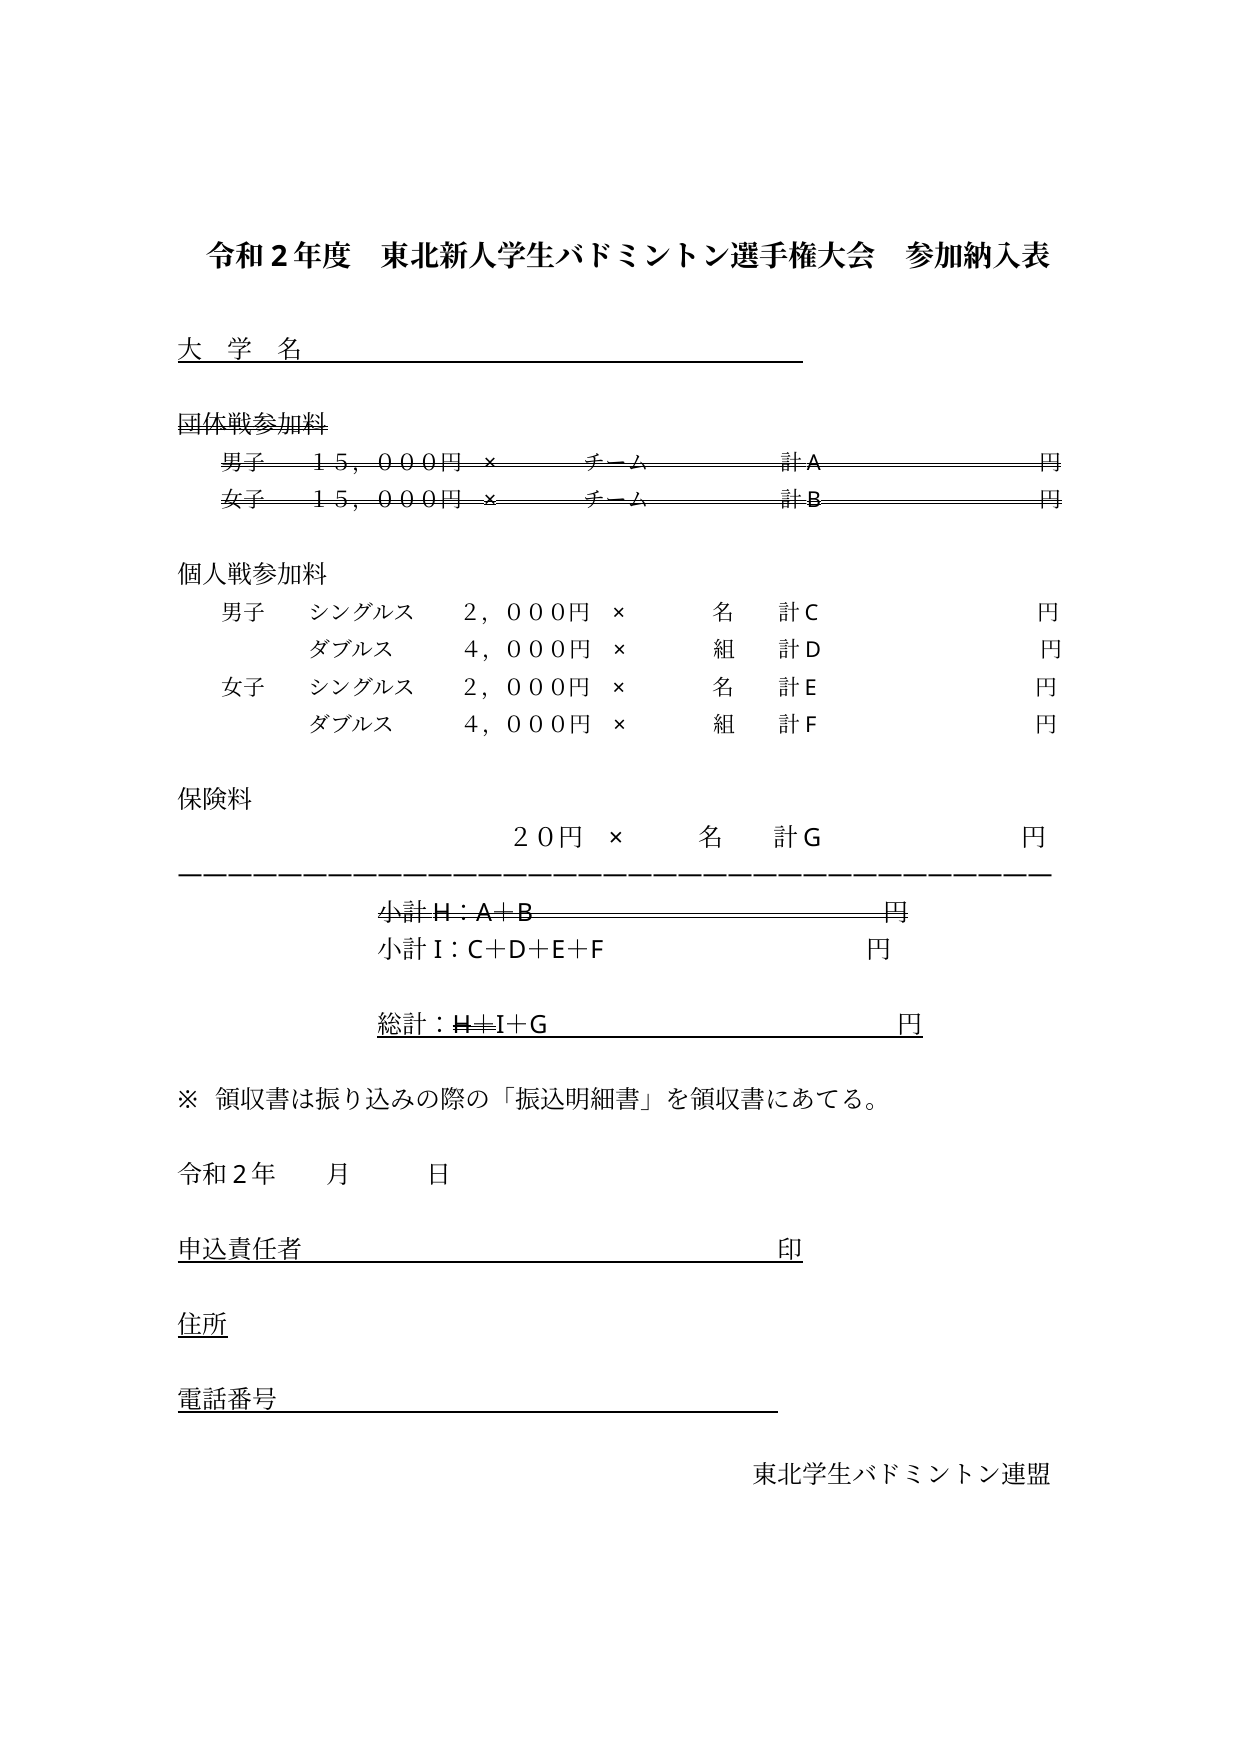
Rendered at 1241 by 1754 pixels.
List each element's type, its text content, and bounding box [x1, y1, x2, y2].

text 令和2年 月 日 [177, 1154, 1063, 1192]
text ――――――――――――――――――――――――――――――――――― [177, 854, 1063, 892]
text 総計：H＋I＋G 円 [177, 1004, 1063, 1042]
list 女子 シングルス ２，０００円 × 名 計E 円 [221, 667, 1063, 704]
text 個人戦参加料 [177, 554, 1063, 592]
text ２０円 × 名 計G 円 [177, 817, 1063, 854]
text 令和2年度 東北新人学生バドミントン選手権大会 参加納入表 [177, 217, 1063, 292]
list 男子 シングルス ２，０００円 × 名 計C 円 [221, 592, 1063, 629]
text 女子 １５，０００円 × チーム 計B 円 [177, 479, 1063, 517]
list ダブルス ４，０００円 × 組 計F 円 [221, 704, 1063, 742]
list ダブルス ４，０００円 × 組 計D 円 [221, 629, 1063, 667]
text 保険料 [177, 779, 1063, 817]
text 申込責任者 印 [177, 1229, 1063, 1267]
text 電話番号 [177, 1379, 1063, 1417]
text 団体戦参加料 [177, 404, 1063, 442]
list 領収書は振り込みの際の「振込明細書」を領収書にあてる。 [177, 1079, 1063, 1117]
text 小計H：A＋B 円 [177, 892, 1063, 929]
text 男子 １５，０００円 × チーム 計A 円 [177, 442, 1063, 479]
text 小計 I：C＋D＋E＋F 円 [177, 929, 1063, 967]
text 住所 [177, 1304, 1063, 1342]
list 大 学 名 [177, 329, 1063, 367]
text 東北学生バドミントン連盟 [177, 1454, 1063, 1492]
